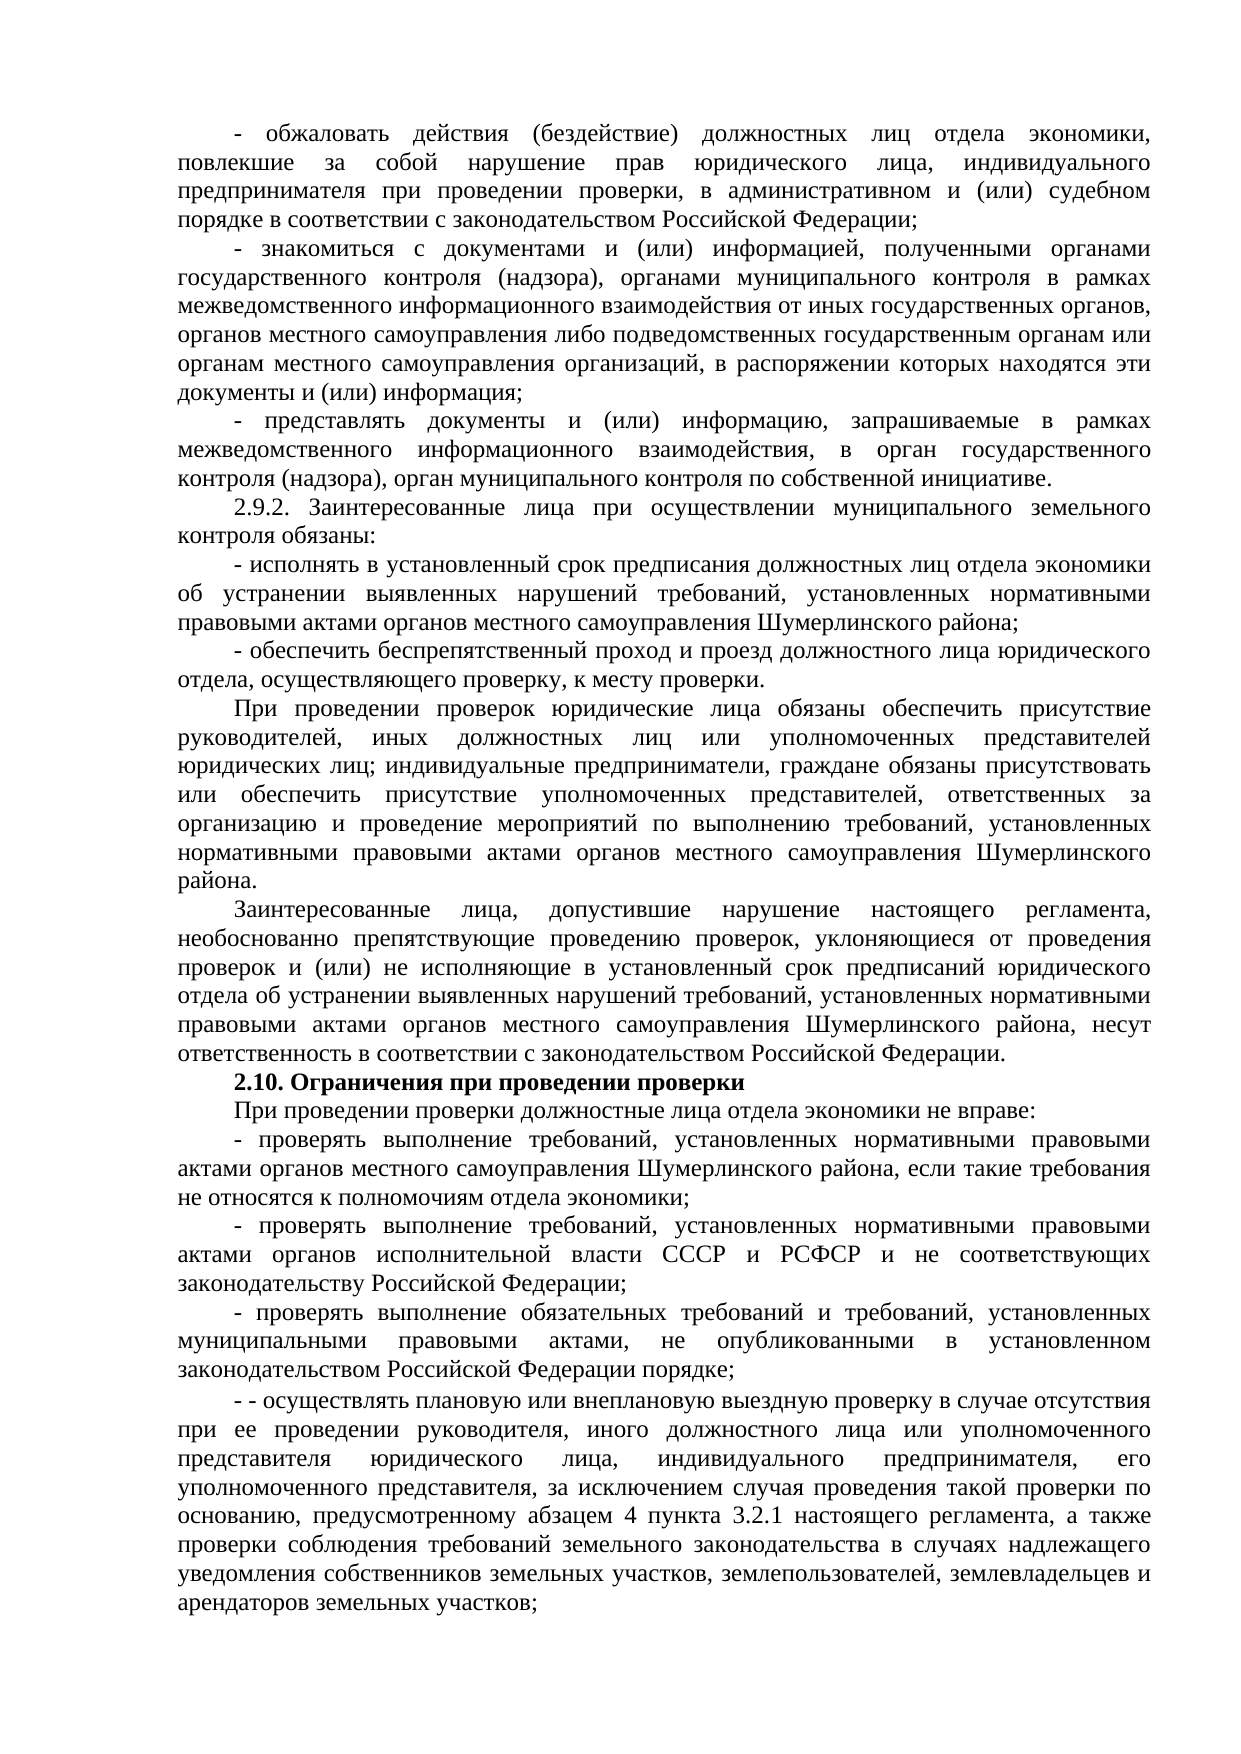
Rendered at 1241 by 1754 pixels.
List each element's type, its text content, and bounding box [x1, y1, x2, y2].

text Заинтересованные лица, допустившие нарушение настоящего регламента, необоснованно препятствующие проведению проверок, уклоняющиеся от проведения проверок и (или) не исполняющие в установленный срок предписаний юридического отдела об устранении выявленных нарушений требований, установленных нормативными правовыми актами органов местного самоуправления Шумерлинского района, несут ответственность в соответствии с законодательством Российской Федерации. [177, 894, 1152, 1067]
text - знакомиться с документами и (или) информацией, полученными органами государственного контроля (надзора), органами муниципального контроля в рамках межведомственного информационного взаимодействия от иных государственных органов, органов местного самоуправления либо подведомственных государственным органам или органам местного самоуправления организаций, в распоряжении которых находятся эти документы и (или) информация; [177, 233, 1152, 406]
text 2.9.2. Заинтересованные лица при осуществлении муниципального земельного контроля обязаны: [177, 492, 1152, 549]
text При проведении проверки должностные лица отдела экономики не вправе: [177, 1096, 1152, 1124]
text - - осуществлять плановую или внеплановую выездную проверку в случае отсутствия при ее проведении руководителя, иного должностного лица или уполномоченного представителя юридического лица, индивидуального предпринимателя, его уполномоченного представителя, за исключением случая проведения такой проверки по основанию, предусмотренному абзацем 4 пункта 3.2.1 настоящего регламента, а также проверки соблюдения требований земельного законодательства в случаях надлежащего уведомления собственников земельных участков, землепользователей, землевладельцев и арендаторов земельных участков; [177, 1386, 1152, 1616]
text - представлять документы и (или) информацию, запрашиваемые в рамках межведомственного информационного взаимодействия, в орган государственного контроля (надзора), орган муниципального контроля по собственной инициативе. [177, 406, 1152, 492]
text При проведении проверок юридические лица обязаны обеспечить присутствие руководителей, иных должностных лиц или уполномоченных представителей юридических лиц; индивидуальные предприниматели, граждане обязаны присутствовать или обеспечить присутствие уполномоченных представителей, ответственных за организацию и проведение мероприятий по выполнению требований, установленных нормативными правовыми актами органов местного самоуправления Шумерлинского района. [177, 693, 1152, 894]
text 2.10. Ограничения при проведении проверки [177, 1067, 1152, 1096]
text - проверять выполнение обязательных требований и требований, установленных муниципальными правовыми актами, не опубликованными в установленном законодательством Российской Федерации порядке; [177, 1297, 1152, 1383]
text - проверять выполнение требований, установленных нормативными правовыми актами органов исполнительной власти СССР и РСФСР и не соответствующих законодательству Российской Федерации; [177, 1211, 1152, 1297]
text - проверять выполнение требований, установленных нормативными правовыми актами органов местного самоуправления Шумерлинского района, если такие требования не относятся к полномочиям отдела экономики; [177, 1124, 1152, 1211]
text - обеспечить беспрепятственный проход и проезд должностного лица юридического отдела, осуществляющего проверку, к месту проверки. [177, 636, 1152, 693]
text - обжаловать действия (бездействие) должностных лиц отдела экономики, повлекшие за собой нарушение прав юридического лица, индивидуального предпринимателя при проведении проверки, в административном и (или) судебном порядке в соответствии с законодательством Российской Федерации; [177, 118, 1152, 233]
text - исполнять в установленный срок предписания должностных лиц отдела экономики об устранении выявленных нарушений требований, установленных нормативными правовыми актами органов местного самоуправления Шумерлинского района; [177, 549, 1152, 636]
